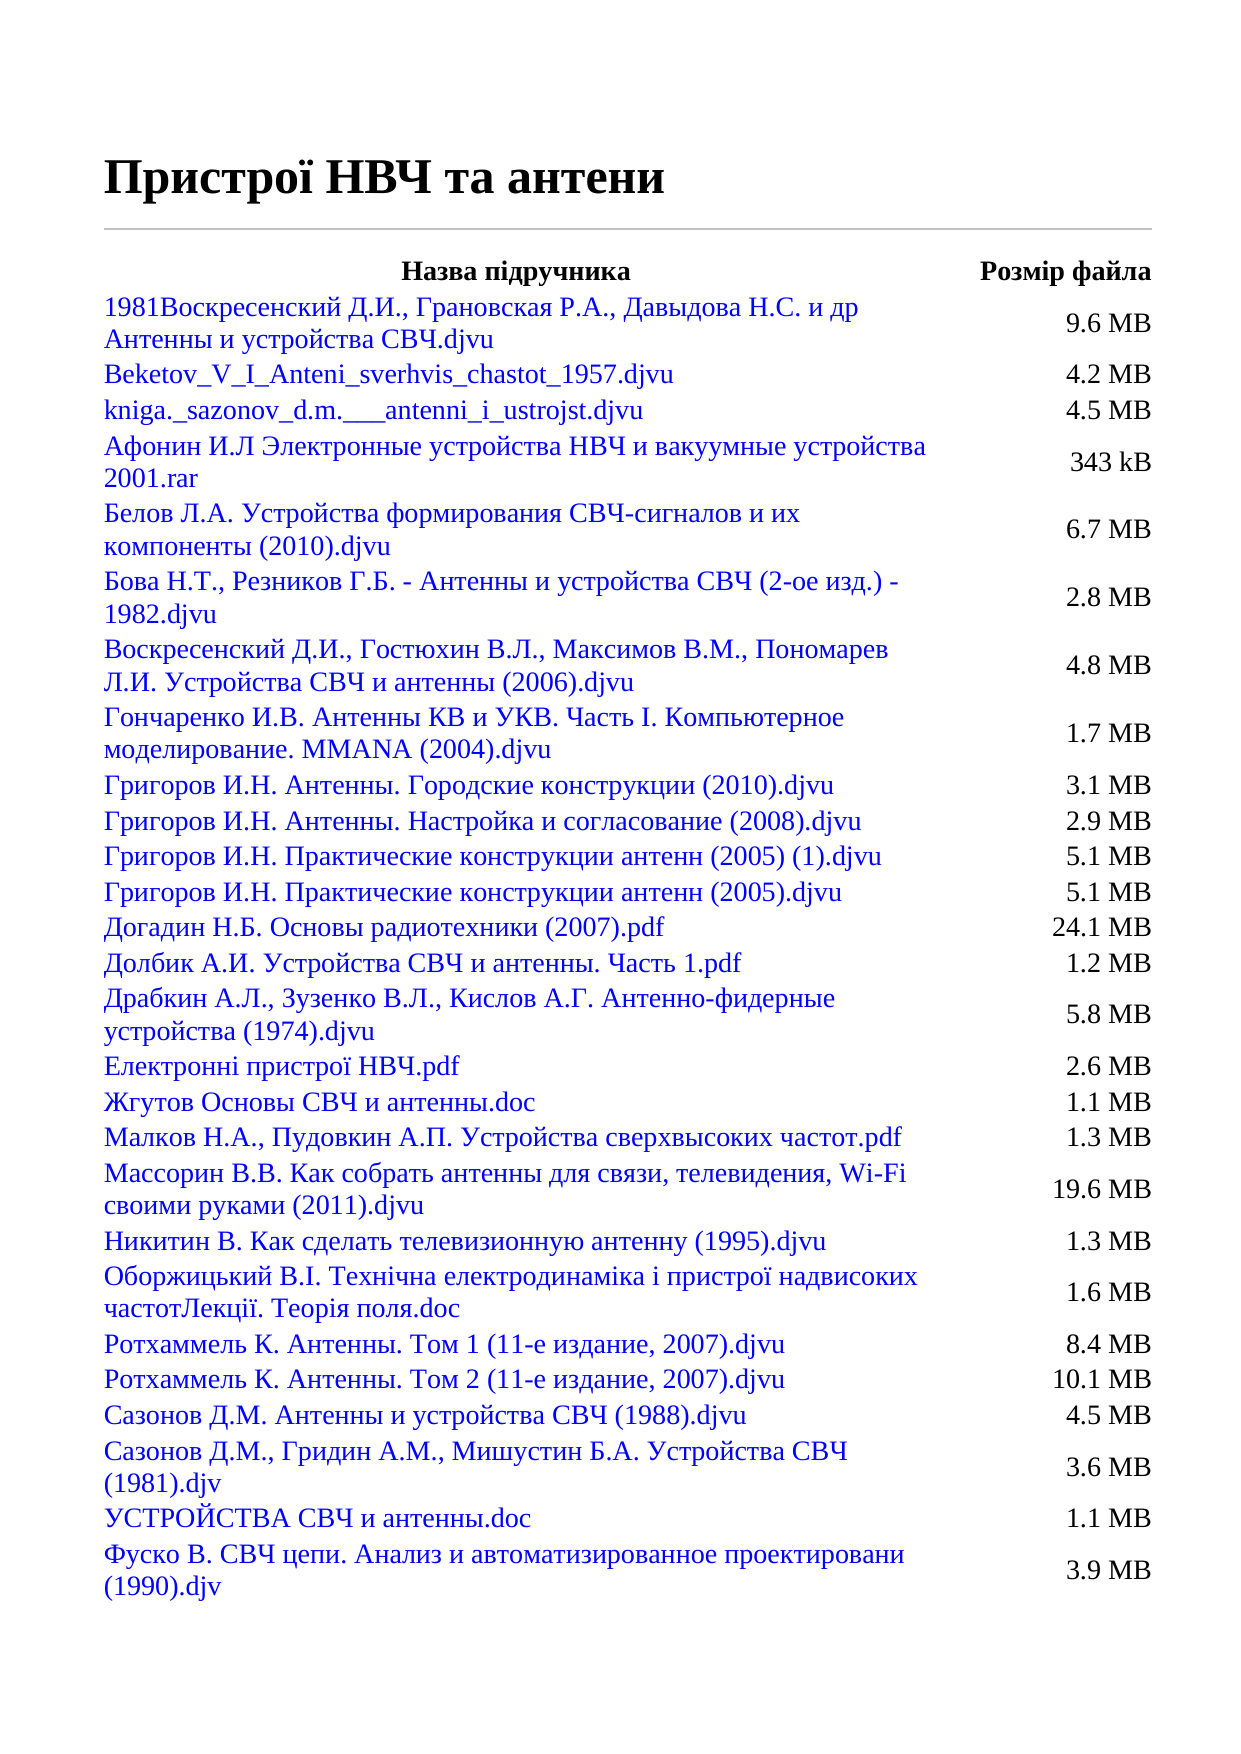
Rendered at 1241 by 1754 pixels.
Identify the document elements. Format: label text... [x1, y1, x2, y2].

table_cell 10.1 MB [930, 1361, 1153, 1397]
table_cell 4.5 MB [930, 1397, 1153, 1432]
table_cell Beketov_V_I_Anteni_sverhvis_chastot_1957.djvu [102, 356, 930, 391]
table_cell 1.3 MB [930, 1119, 1153, 1154]
table_cell Сазонов Д.М., Гридин А.М., Мишустин Б.А. Устройства СВЧ (1981).djv [102, 1432, 930, 1500]
table_cell Афонин И.Л Электронные устройства НВЧ и вакуумные устройства 2001.rar [102, 427, 930, 495]
table_cell 1.1 MB [930, 1083, 1153, 1119]
table_cell УСТРОЙСТВА СВЧ и антенны.doc [102, 1500, 930, 1536]
table_cell Григоров И.Н. Антенны. Настройка и согласование (2008).djvu [102, 802, 930, 838]
table_cell Григоров И.Н. Практические конструкции антенн (2005).djvu [102, 873, 930, 909]
table_cell 343 kB [930, 427, 1153, 495]
table_cell Оборжицький В.І. Технічна електродинаміка і пристрої надвисоких частотЛекції. Теорія поля.doc [102, 1258, 930, 1326]
table_cell Сазонов Д.М. Антенны и устройства СВЧ (1988).djvu [102, 1397, 930, 1432]
table_cell 1.2 MB [930, 944, 1153, 980]
table_cell 8.4 MB [930, 1326, 1153, 1361]
table_cell Ротхаммель К. Антенны. Том 1 (11-е издание, 2007).djvu [102, 1326, 930, 1361]
table_cell Белов Л.А. Устройства формирования СВЧ-сигналов и их компоненты (2010).djvu [102, 495, 930, 563]
table_cell 2.8 MB [930, 563, 1153, 631]
table_cell 4.8 MB [930, 631, 1153, 699]
table_cell Григоров И.Н. Антенны. Городские конструкции (2010).djvu [102, 767, 930, 802]
table_cell Малков Н.А., Пудовкин А.П. Устройства сверхвысоких частот.pdf [102, 1119, 930, 1154]
table_cell 4.5 MB [930, 391, 1153, 427]
table_cell 1981Воскресенский Д.И., Грановская Р.А., Давыдова Н.С. и др Антенны и устройства СВЧ.djvu [102, 288, 930, 356]
table_cell Фуско В. СВЧ цепи. Анализ и автоматизированное проектировани (1990).djv [102, 1536, 930, 1603]
table_cell Електронні пристрої НВЧ.pdf [102, 1048, 930, 1083]
table_cell 1.3 MB [930, 1222, 1153, 1258]
table_cell Догадин Н.Б. Основы радиотехники (2007).pdf [102, 909, 930, 944]
table_cell Гончаренко И.В. Антенны КВ и УКВ. Часть I. Компьютерное моделирование. MMANA (2004).djvu [102, 699, 930, 767]
table_cell kniga._sazonov_d.m.___antenni_i_ustrojst.djvu [102, 391, 930, 427]
subtitle Пристрої НВЧ та антени [103, 147, 1152, 230]
table_cell 5.1 MB [930, 873, 1153, 909]
table_cell Драбкин А.Л., Зузенко В.Л., Кислов А.Г. Антенно-фидерные устройства (1974).djvu [102, 980, 930, 1048]
table_cell Жгутов Основы СВЧ и антенны.doc [102, 1083, 930, 1119]
table_cell 4.2 MB [930, 356, 1153, 391]
table_cell 1.7 MB [930, 699, 1153, 767]
table_cell 2.6 MB [930, 1048, 1153, 1083]
table_cell 3.6 MB [930, 1432, 1153, 1500]
table_header Розмір файла [930, 253, 1153, 288]
table_cell 3.1 MB [930, 767, 1153, 802]
table_cell Массорин В.В. Как собрать антенны для связи, телевидения, Wi-Fi своими руками (2011).djvu [102, 1154, 930, 1222]
table_cell Бова Н.Т., Резников Г.Б. - Антенны и устройства СВЧ (2-ое изд.) - 1982.djvu [102, 563, 930, 631]
table_cell Ротхаммель К. Антенны. Том 2 (11-е издание, 2007).djvu [102, 1361, 930, 1397]
table_cell 6.7 MB [930, 495, 1153, 563]
table_cell Долбик А.И. Устройства СВЧ и антенны. Часть 1.pdf [102, 944, 930, 980]
table_cell Григоров И.Н. Практические конструкции антенн (2005) (1).djvu [102, 838, 930, 873]
table_cell Воскресенский Д.И., Гостюхин В.Л., Максимов В.М., Пономарев Л.И. Устройства СВЧ и антенны (2006).djvu [102, 631, 930, 699]
table_cell 2.9 MB [930, 802, 1153, 838]
table_cell 9.6 MB [930, 288, 1153, 356]
table_header Назва підручника [102, 253, 930, 288]
table_cell 1.6 MB [930, 1258, 1153, 1326]
table_cell 1.1 MB [930, 1500, 1153, 1536]
table_cell 19.6 MB [930, 1154, 1153, 1222]
table_cell 3.9 MB [930, 1536, 1153, 1603]
table_cell Никитин В. Как сделать телевизионную антенну (1995).djvu [102, 1222, 930, 1258]
table_cell 24.1 MB [930, 909, 1153, 944]
table_cell 5.1 MB [930, 838, 1153, 873]
table_cell 5.8 MB [930, 980, 1153, 1048]
